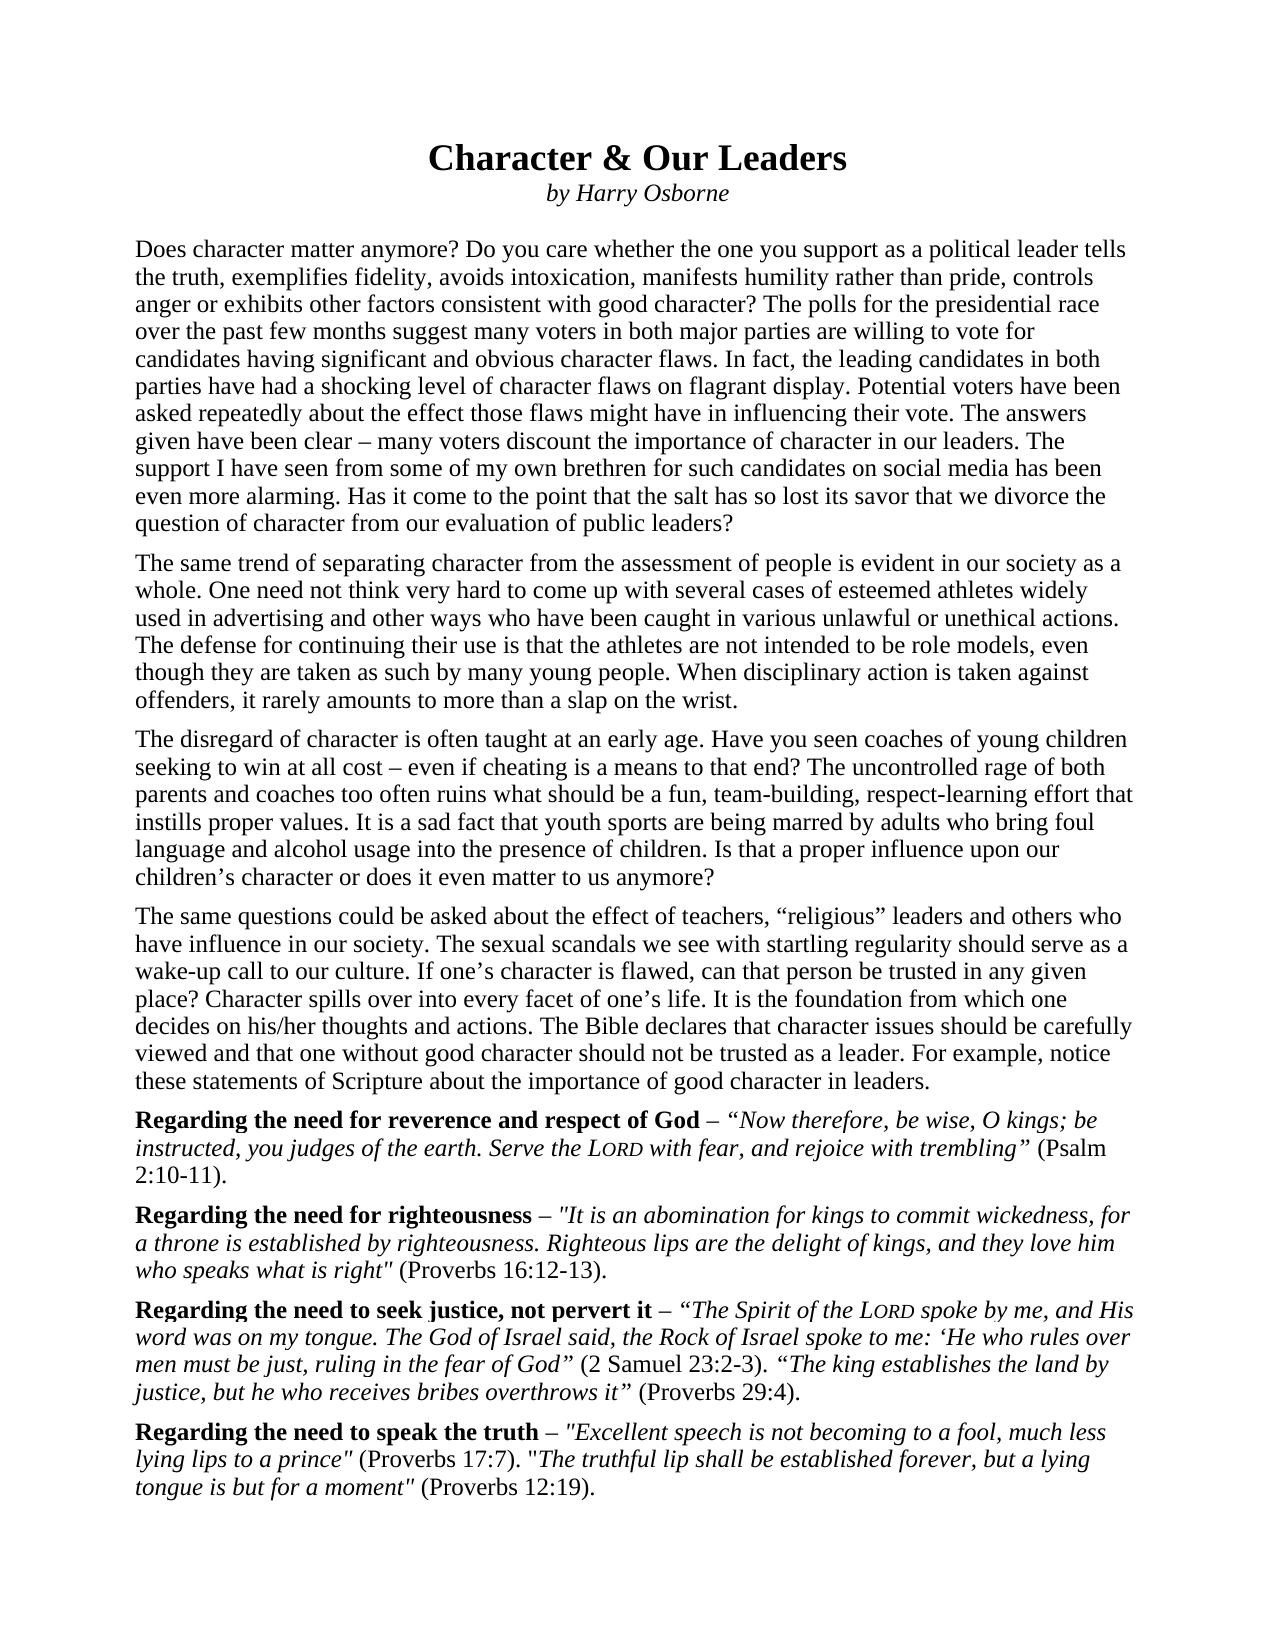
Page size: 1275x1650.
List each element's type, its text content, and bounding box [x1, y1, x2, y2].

text Regarding the need for righteousness – "It is an abomination for kings to commit wickedness, for a throne is established by righteousness. Righteous lips are the delight of kings, and they love him who speaks what is right" (Proverbs 16:12-13). [135, 1202, 1140, 1284]
text Regarding the need for reverence and respect of God – “Now therefore, be wise, O kings; be instructed, you judges of the earth. Serve the Lord with fear, and rejoice with trembling” (Psalm 2:10-11). [227, 1107, 1140, 1189]
text by Harry Osborne [135, 178, 1140, 207]
text Regarding the need to seek justice, not pervert it – “The Spirit of the Lord spoke by me, and His word was on my tongue. The God of Israel said, the Rock of Israel spoke to me: ‘He who rules over men must be just, ruling in the fear of God” (2 Samuel 23:2-3). “The king establishes the land by justice, but he who receives bribes overthrows it” (Proverbs 29:4). [801, 1296, 1140, 1406]
text The same questions could be asked about the effect of teachers, “religious” leaders and others who have influence in our society. The sexual scandals we see with startling regularity should serve as a wake-up call to our culture. If one’s character is flawed, can that person be trusted in any given place? Character spills over into every facet of one’s life. It is the foundation from which one decides on his/her thoughts and actions. The Bible declares that character issues should be carefully viewed and that one without good character should not be trusted as a leader. For example, notice these statements of Scripture about the importance of good character in leaders. [135, 903, 1140, 1094]
text Regarding the need for reverence and respect of God – “Now therefore, be wise, O kings; be instructed, you judges of the earth. Serve the Lord with fear, and rejoice with trembling” (Psalm 2:10-11). [135, 1107, 739, 1133]
text Does character matter anymore? Do you care whether the one you support as a political leader tells the truth, exemplifies fidelity, avoids intoxication, manifests humility rather than pride, controls anger or exhibits other factors consistent with good character? The polls for the presidential race over the past few months suggest many voters in both major parties are willing to vote for candidates having significant and obvious character flaws. In fact, the leading candidates in both parties have had a shocking level of character flaws on flagrant display. Potential voters have been asked repeatedly about the effect those flaws might have in influencing their vote. The answers given have been clear – many voters discount the importance of character in our leaders. The support I have seen from some of my own brethren for such candidates on social media has been even more alarming. Has it come to the point that the salt has so lost its savor that we divorce the question of character from our evaluation of public leaders? [135, 236, 1140, 537]
text Character & Our Leaders [135, 135, 1140, 178]
text The disregard of character is often taught at an early age. Have you seen coaches of young children seeking to win at all cost – even if cheating is a means to that end? The uncontrolled rage of both parents and coaches too often ruins what should be a fun, team-building, respect-learning effort that instills proper values. It is a sad fact that youth sports are being marred by adults who bring foul language and alcohol usage into the presence of children. Is that a proper influence upon our children’s character or does it even matter to us anymore? [135, 726, 1140, 890]
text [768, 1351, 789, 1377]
text The same trend of separating character from the assessment of people is evident in our society as a whole. One need not think very hard to come up with several cases of esteemed athletes widely used in advertising and other ways who have been caught in various unlawful or unethical actions. The defense for continuing their use is that the athletes are not intended to be role models, even though they are taken as such by many young people. When disciplinary action is taken against offenders, it rarely amounts to more than a slap on the wrist. [135, 549, 1140, 714]
text Regarding the need to speak the truth – "Excellent speech is not becoming to a fool, much less lying lips to a prince" (Proverbs 17:7). "The truthful lip shall be established forever, but a lying tongue is but for a moment" (Proverbs 12:19). [135, 1418, 1140, 1500]
